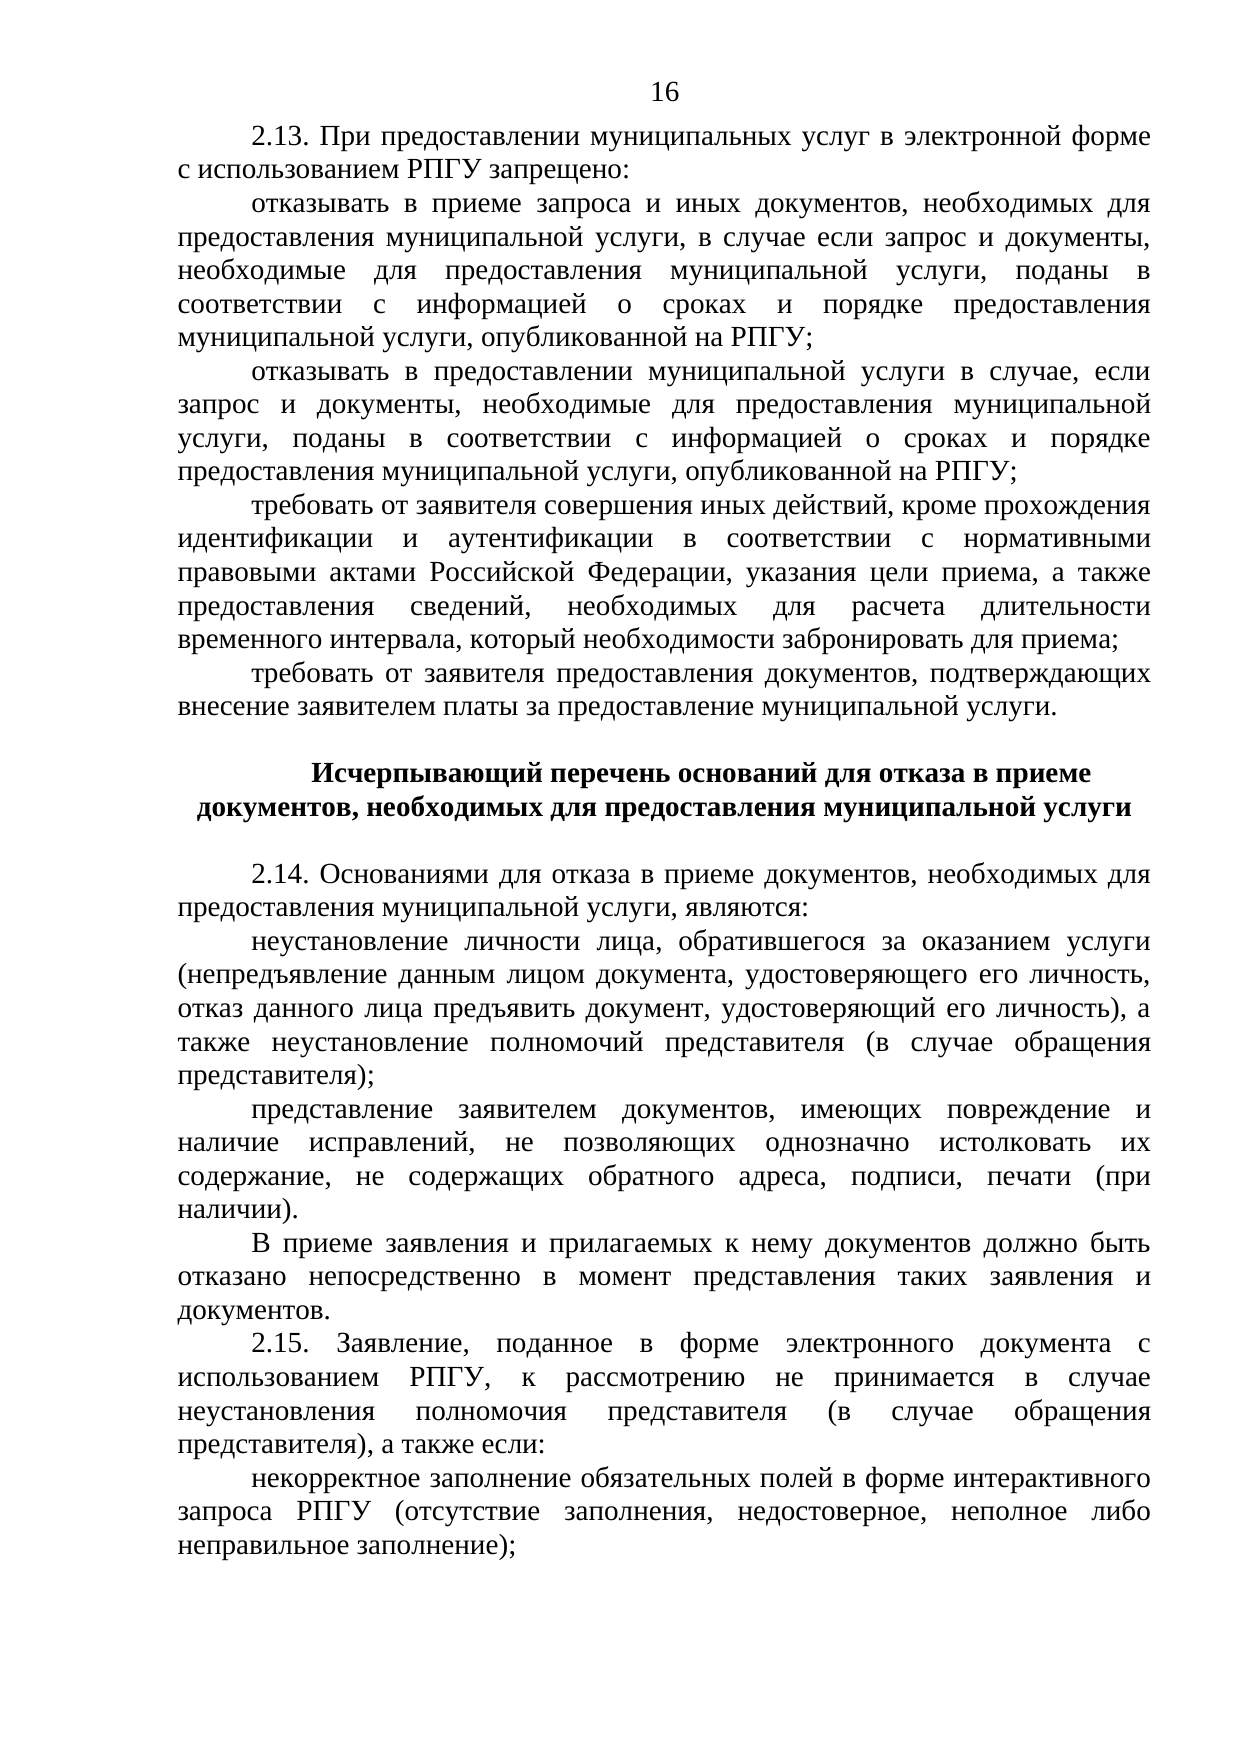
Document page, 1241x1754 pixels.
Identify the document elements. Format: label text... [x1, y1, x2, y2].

text требовать от заявителя предоставления документов, подтверждающих внесение заявителем платы за предоставление муниципальной услуги. [177, 655, 1152, 722]
text требовать от заявителя совершения иных действий, кроме прохождения идентификации и аутентификации в соответствии с нормативными правовыми актами Российской Федерации, указания цели приема, а также предоставления сведений, необходимых для расчета длительности временного интервала, который необходимости забронировать для приема; [177, 487, 1152, 655]
text 2.13. При предоставлении муниципальных услуг в электронной форме с использованием РПГУ запрещено: [177, 118, 1152, 185]
text представление заявителем документов, имеющих повреждение и наличие исправлений, не позволяющих однозначно истолковать их содержание, не содержащих обратного адреса, подписи, печати (при наличии). [177, 1091, 1152, 1225]
text 2.15. Заявление, поданное в форме электронного документа с использованием РПГУ, к рассмотрению не принимается в случае неустановления полномочия представителя (в случае обращения представителя), а также если: [177, 1326, 1152, 1460]
text 2.14. Основаниями для отказа в приеме документов, необходимых для предоставления муниципальной услуги, являются: [177, 856, 1152, 923]
text некорректное заполнение обязательных полей в форме интерактивного запроса РПГУ (отсутствие заполнения, недостоверное, неполное либо неправильное заполнение); [177, 1460, 1152, 1560]
text неустановление личности лица, обратившегося за оказанием услуги (непредъявление данным лицом документа, удостоверяющего его личность, отказ данного лица предъявить документ, удостоверяющий его личность), а также неустановление полномочий представителя (в случае обращения представителя); [177, 923, 1152, 1091]
text отказывать в предоставлении муниципальной услуги в случае, если запрос и документы, необходимые для предоставления муниципальной услуги, поданы в соответствии с информацией о сроках и порядке предоставления муниципальной услуги, опубликованной на РПГУ; [177, 353, 1152, 487]
text В приеме заявления и прилагаемых к нему документов должно быть отказано непосредственно в момент представления таких заявления и документов. [177, 1225, 1152, 1326]
text отказывать в приеме запроса и иных документов, необходимых для предоставления муниципальной услуги, в случае если запрос и документы, необходимые для предоставления муниципальной услуги, поданы в соответствии с информацией о сроках и порядке предоставления муниципальной услуги, опубликованной на РПГУ; [177, 185, 1152, 353]
text Исчерпывающий перечень оснований для отказа в приеме документов, необходимых для предоставления муниципальной услуги [177, 755, 1152, 822]
